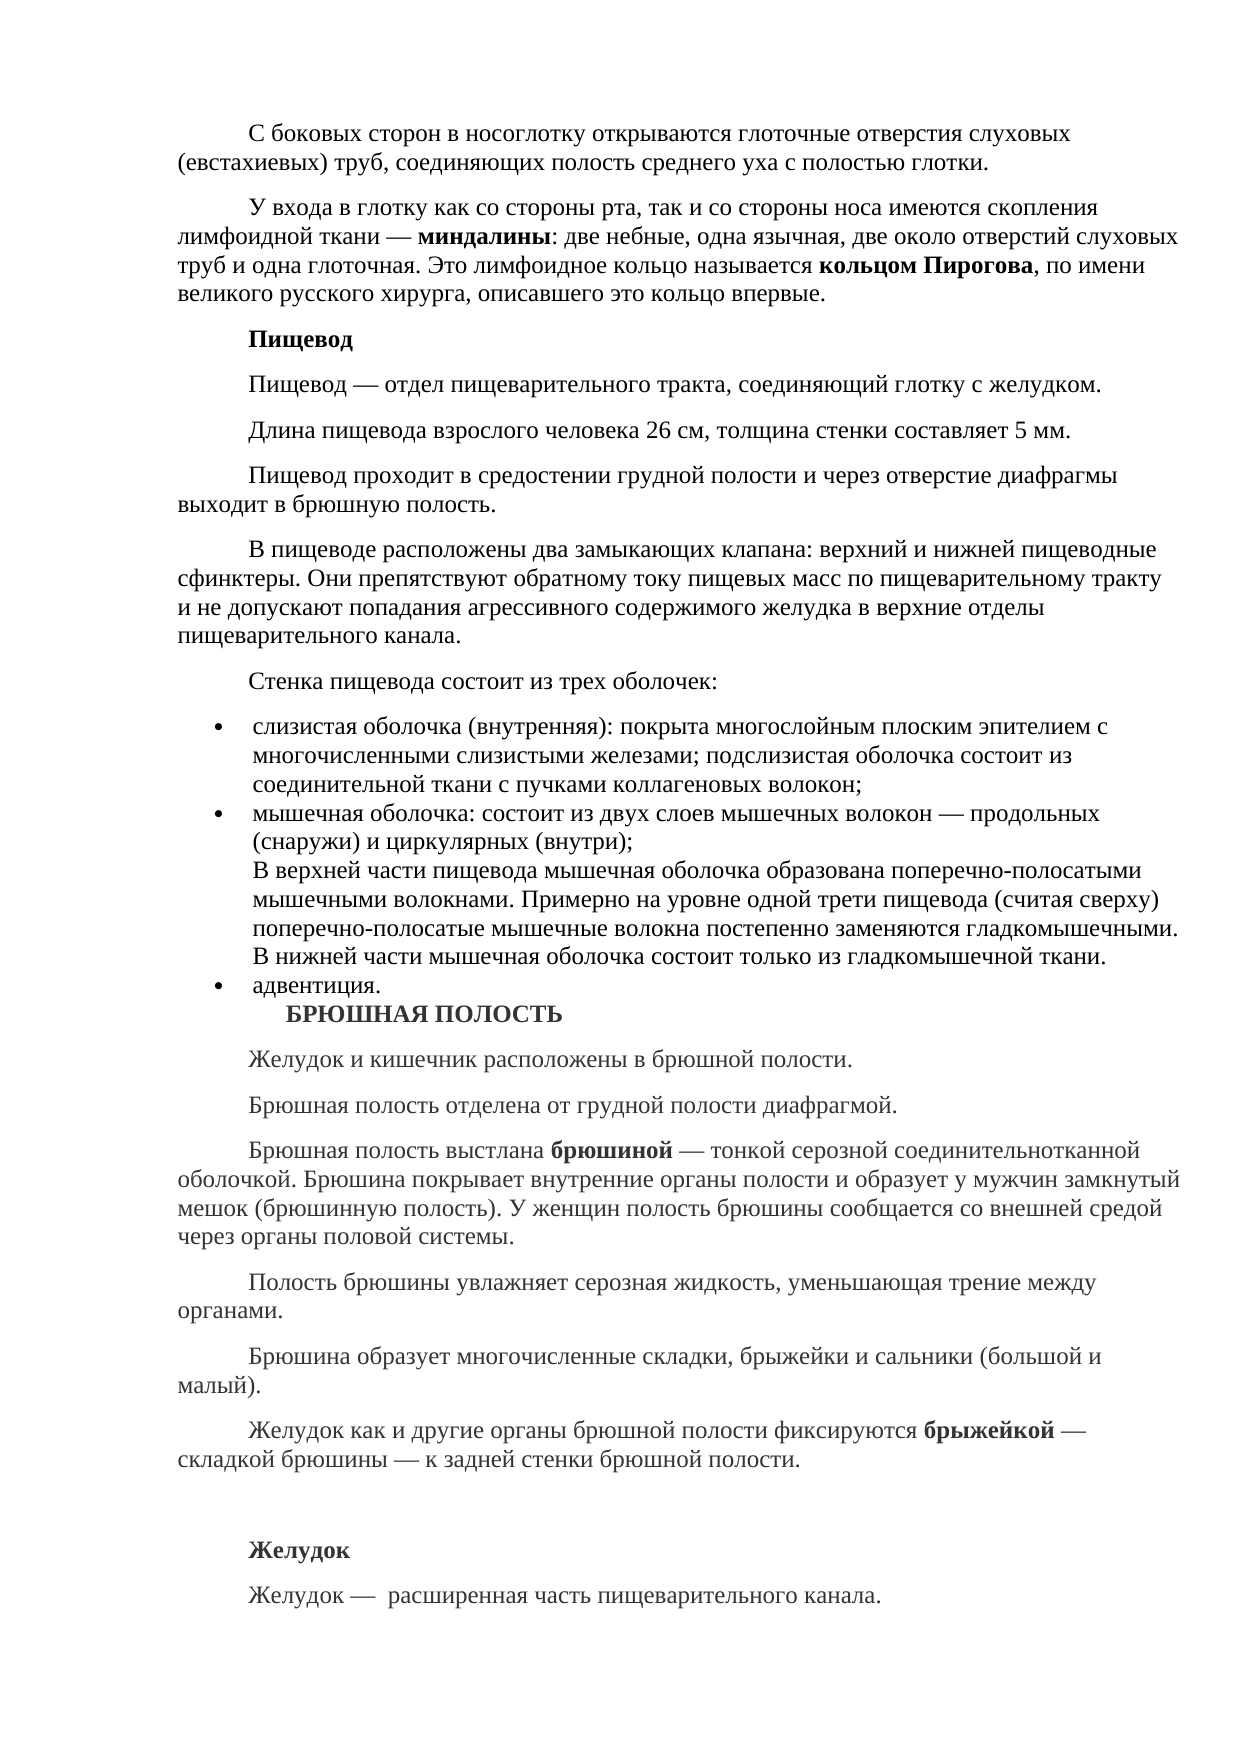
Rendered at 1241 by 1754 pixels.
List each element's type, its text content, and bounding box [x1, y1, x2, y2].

text Пищевод — отдел пищеварительного тракта, соединяющий глотку с желудком. [177, 369, 1181, 398]
text Стенка пищевода состоит из трех оболочек: [177, 666, 1181, 695]
text Желудок — расширенная часть пищеварительного канала. [177, 1580, 1181, 1609]
list мышечная оболочка: состоит из двух слоев мышечных волокон — продольных (снаружи) и циркулярных (внутри); В верхней части пищевода мышечная оболочка образована поперечно-полосатыми мышечными волокнами. Примерно на уровне одной трети пищевода (считая сверху) поперечно-полосатые мышечные волокна постепенно заменяются гладкомышечными. В нижней части мышечная оболочка состоит только из гладкомышечной ткани. [215, 798, 1181, 970]
text Пищевод [177, 324, 1181, 353]
text Пищевод проходит в средостении грудной полости и через отверстие диафрагмы выходит в брюшную полость. [177, 460, 1181, 518]
text Брюшная полость выстлана брюшиной — тонкой серозной соединительнотканной оболочкой. Брюшина покрывает внутренние органы полости и образует у мужчин замкнутый мешок (брюшинную полость). У женщин полость брюшины сообщается со внешней средой через органы половой системы. [177, 1135, 1181, 1250]
text Желудок и кишечник расположены в брюшной полости. [177, 1044, 1181, 1073]
list слизистая оболочка (внутренняя): покрыта многослойным плоским эпителием с многочисленными слизистыми железами; подслизистая оболочка состоит из соединительной ткани с пучками коллагеновых волокон; [215, 711, 1181, 798]
text Желудок [177, 1535, 1181, 1563]
text Брюшина образует многочисленные складки, брыжейки и сальники (большой и малый). [177, 1341, 1181, 1398]
text В пищеводе расположены два замыкающих клапана: верхний и нижней пищеводные сфинктеры. Они препятствуют обратному току пищевых масс по пищеварительному тракту и не допускают попадания агрессивного содержимого желудка в верхние отделы пищеварительного канала. [177, 534, 1181, 649]
text БРЮШНАЯ ПОЛОСТЬ [215, 999, 1181, 1028]
text У входа в глотку как со стороны рта, так и со стороны носа имеются скопления лимфоидной ткани — миндалины: две небные, одна язычная, две около отверстий слуховых труб и одна глоточная. Это лимфоидное кольцо называется кольцом Пирогова, по имени великого русского хирурга, описавшего это кольцо впервые. [177, 192, 1181, 307]
text Полость брюшины увлажняет серозная жидкость, уменьшающая трение между органами. [177, 1267, 1181, 1324]
text Длина пищевода взрослого человека 26 см, толщина стенки составляет 5 мм. [177, 415, 1181, 443]
list адвентиция. [215, 970, 1181, 999]
text Брюшная полость отделена от грудной полости диафрагмой. [177, 1090, 1181, 1118]
text Желудок как и другие органы брюшной полости фиксируются брыжейкой — складкой брюшины — к задней стенки брюшной полости. [177, 1415, 1181, 1473]
text С боковых сторон в носоглотку открываются глоточные отверстия слуховых (евстахиевых) труб, соединяющих полость среднего уха с полостью глотки. [177, 118, 1181, 176]
